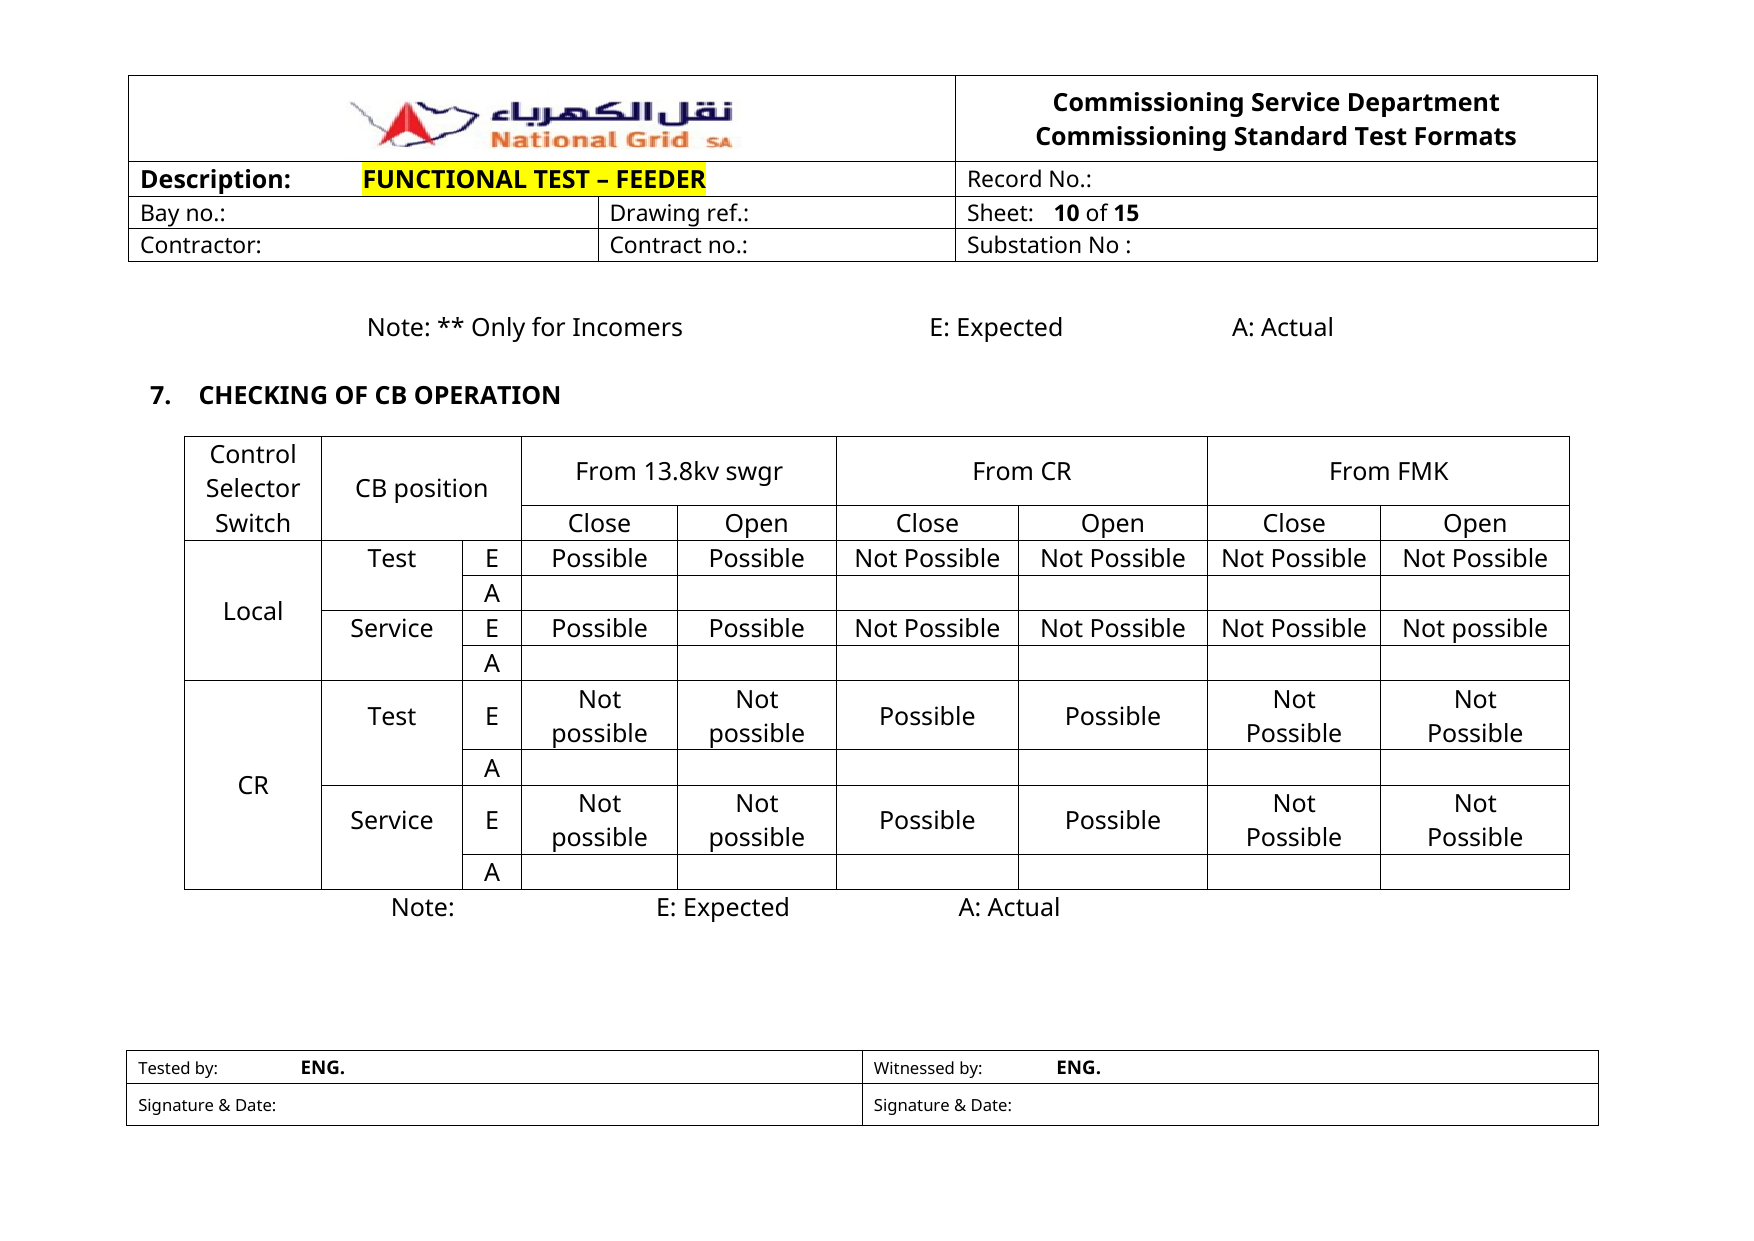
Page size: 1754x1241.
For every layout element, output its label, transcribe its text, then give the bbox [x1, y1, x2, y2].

table_cell [1019, 855, 1207, 889]
table_cell Not Possible [1208, 611, 1380, 645]
table_header From CR [837, 437, 1207, 505]
table_cell A [463, 855, 521, 889]
table_cell Not possible [678, 681, 836, 749]
table_cell [837, 576, 1018, 610]
table_cell [522, 576, 677, 610]
table_cell Not Possible [1019, 611, 1207, 645]
table_cell Service [322, 786, 462, 854]
table_cell [837, 646, 1018, 680]
table_cell [522, 855, 677, 889]
table_cell E [463, 681, 521, 749]
table_cell [1208, 750, 1380, 784]
table_cell Not possible [522, 681, 677, 749]
table_cell A [463, 646, 521, 680]
list CHECKING OF CB OPERATION [150, 378, 1576, 412]
table_cell Possible [678, 541, 836, 575]
table_cell Not Possible [837, 611, 1018, 645]
text Note: E: Expected A: Actual [391, 469, 1576, 924]
table_cell [1381, 576, 1569, 610]
table_header From 13.8kv swgr [522, 437, 836, 505]
table_cell [1019, 750, 1207, 784]
text Note: ** Only for Incomers E: Expected A: Actual [150, 310, 1576, 344]
table_cell [1019, 646, 1207, 680]
table_header From FMK [1208, 437, 1569, 505]
table_cell [678, 576, 836, 610]
table_cell Possible [1019, 681, 1207, 749]
table_cell [1381, 855, 1569, 889]
table_cell Possible [1019, 786, 1207, 854]
table_cell Not Possible [1208, 786, 1380, 854]
table_cell [322, 575, 462, 610]
table_cell [837, 750, 1018, 784]
table_cell Close [1208, 506, 1380, 540]
table_cell Not possible [678, 786, 836, 854]
picture [342, 87, 742, 161]
table_cell Not possible [522, 786, 677, 854]
table_cell Close [522, 506, 677, 540]
table_cell Possible [837, 681, 1018, 749]
table_cell Test [322, 541, 462, 575]
table_cell [1019, 576, 1207, 610]
table_cell Possible [837, 786, 1018, 854]
table_cell [1208, 855, 1380, 889]
table_header Control Selector [185, 437, 321, 505]
table_header CB position [322, 437, 521, 540]
table_cell Not Possible [1019, 541, 1207, 575]
table_cell Open [1019, 506, 1207, 540]
table_cell [322, 645, 462, 680]
table_cell Possible [522, 611, 677, 645]
table_cell Possible [522, 541, 677, 575]
table_cell Test [322, 681, 462, 784]
table_cell Not Possible [837, 541, 1018, 575]
table_cell Open [678, 506, 836, 540]
table_cell Close [837, 506, 1018, 540]
table_cell [837, 855, 1018, 889]
table_cell [1381, 646, 1569, 680]
table_cell A [463, 750, 521, 784]
table_cell [322, 854, 462, 889]
table_cell [522, 646, 677, 680]
table_cell [678, 646, 836, 680]
table_cell [1208, 646, 1380, 680]
table_cell Switch [185, 505, 321, 540]
table_cell Service [322, 611, 462, 645]
table_cell Open [1381, 506, 1569, 540]
table_cell Possible [678, 611, 836, 645]
table_cell [522, 750, 677, 784]
table_cell CR [185, 681, 321, 889]
table_cell Not Possible [1208, 681, 1380, 749]
table_cell E [463, 541, 521, 575]
table_cell Not Possible [1381, 786, 1569, 854]
table_cell Not Possible [1381, 681, 1569, 749]
table_cell [678, 750, 836, 784]
table_cell Not Possible [1381, 541, 1569, 575]
table_cell [678, 855, 836, 889]
table_cell Not possible [1381, 611, 1569, 645]
table_cell Not Possible [1208, 541, 1380, 575]
table_cell E [463, 786, 521, 854]
table_cell Local [185, 541, 321, 680]
table_cell [1381, 750, 1569, 784]
table_cell [1208, 576, 1380, 610]
table_cell A [463, 576, 521, 610]
table_cell E [463, 611, 521, 645]
